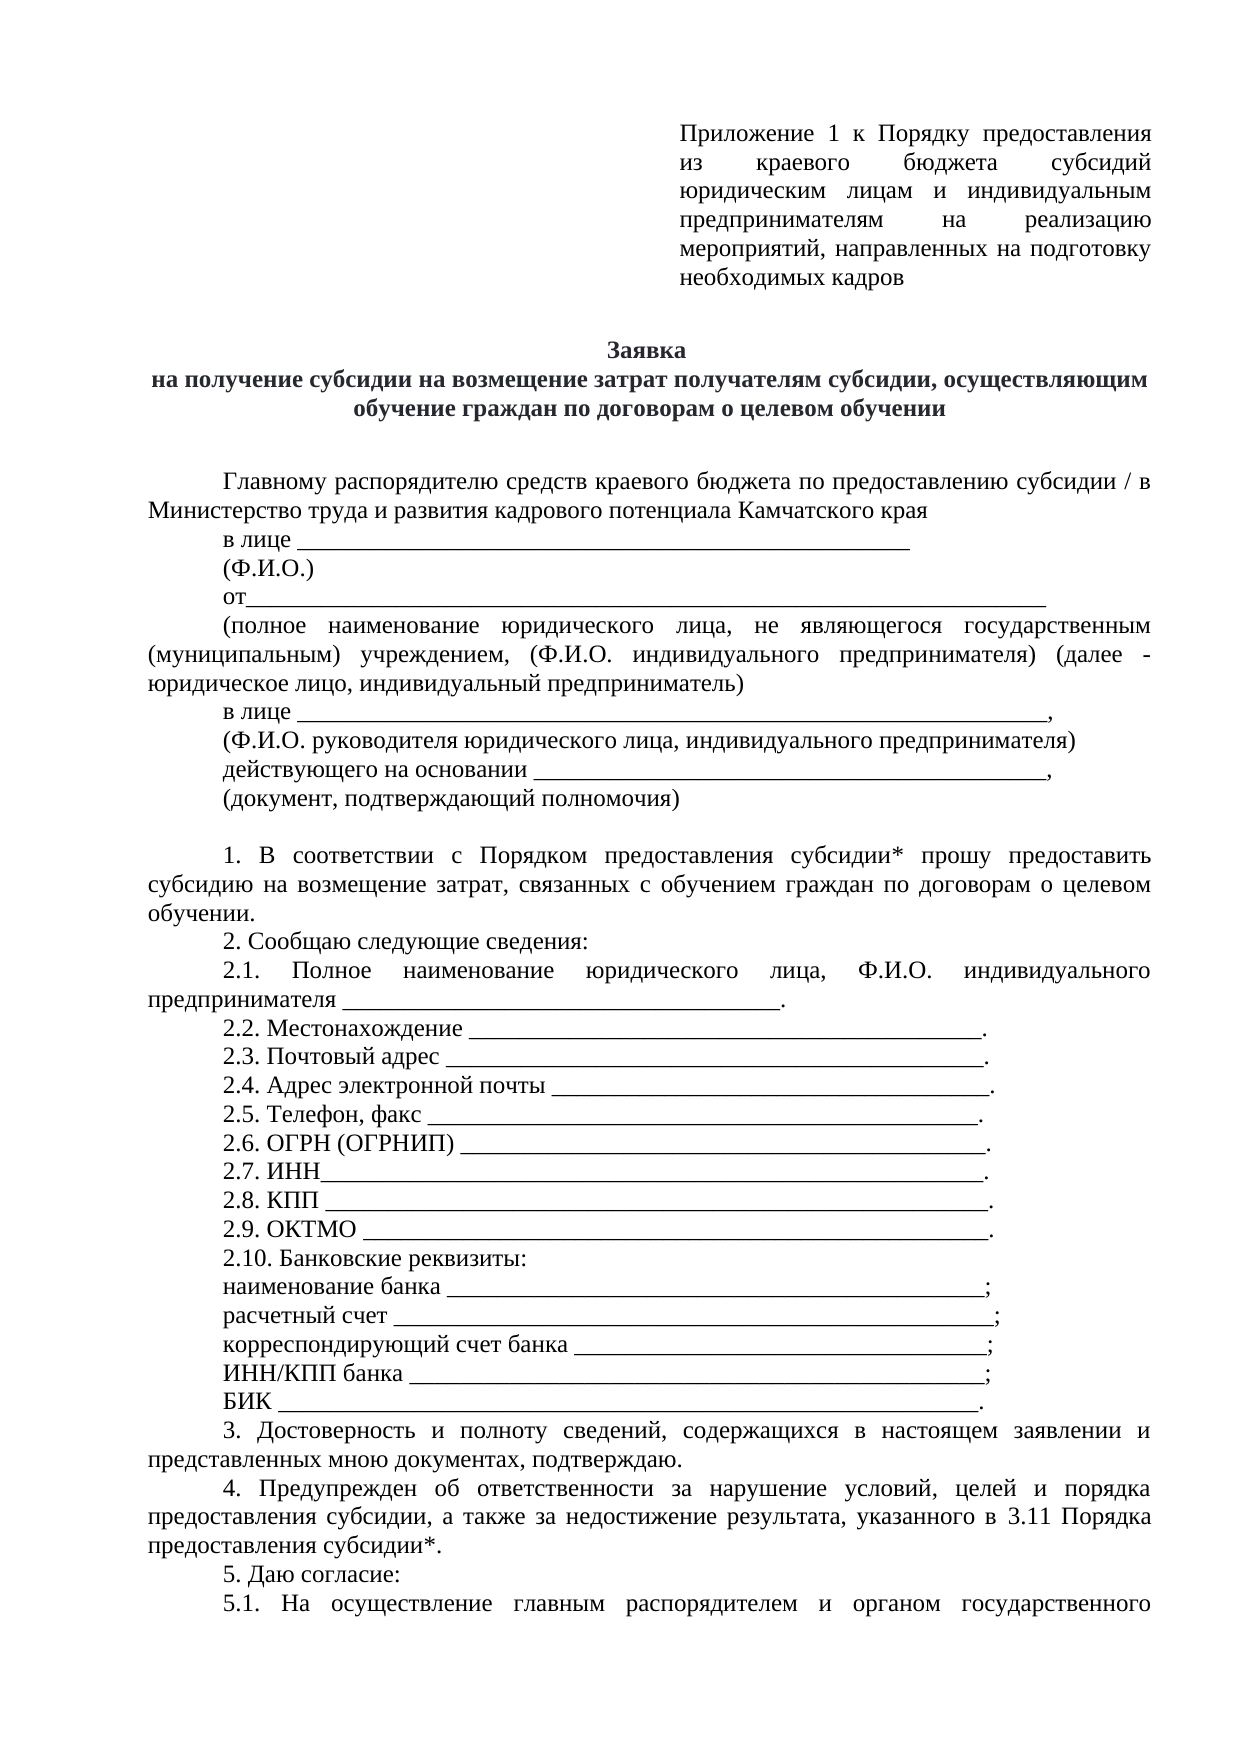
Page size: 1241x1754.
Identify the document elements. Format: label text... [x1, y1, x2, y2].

text (Ф.И.О. руководителя юридического лица, индивидуального предпринимателя) [148, 725, 1152, 754]
text в лице ____________________________________________________________, [148, 696, 1152, 725]
text 2.5. Телефон, факс ____________________________________________. [148, 1099, 1152, 1128]
text (полное наименование юридического лица, не являющегося государственным (муниципальным) учреждением, (Ф.И.О. индивидуального предпринимателя) (далее - юридическое лицо, индивидуальный предприниматель) [148, 610, 1152, 696]
text 2.2. Местонахождение _________________________________________. [148, 1013, 1152, 1041]
text Приложение 1 к Порядку предоставления из краевого бюджета субсидий юридическим лицам и индивидуальным предпринимателям на реализацию мероприятий, направленных на подготовку необходимых кадров [679, 118, 1152, 291]
text 2. Сообщаю следующие сведения: [148, 926, 1152, 955]
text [148, 1588, 1152, 1616]
text (документ, подтверждающий полномочия) [148, 783, 1152, 811]
text 2.10. Банковские реквизиты: [148, 1243, 1152, 1271]
text 4. Предупрежден об ответственности за нарушение условий, целей и порядка предоставления субсидии, а также за недостижение результата, указанного в 3.11 Порядка предоставления субсидии*. [148, 1473, 1152, 1559]
text 1. В соответствии с Порядком предоставления субсидии* прошу предоставить субсидию на возмещение затрат, связанных с обучением граждан по договорам о целевом обучении. [148, 840, 1152, 926]
text в лице _________________________________________________ [148, 524, 1152, 553]
text (Ф.И.О.) [148, 553, 1152, 581]
text корреспондирующий счет банка _________________________________; [148, 1329, 1152, 1358]
text 2.8. КПП _____________________________________________________. [148, 1185, 1152, 1214]
text Главному распорядителю средств краевого бюджета по предоставлению субсидии / в Министерство труда и развития кадрового потенциала Камчатского края [148, 466, 1152, 524]
text 2.3. Почтовый адрес ___________________________________________. [148, 1041, 1152, 1070]
text 2.1. Полное наименование юридического лица, Ф.И.О. индивидуального предпринимателя ___________________________________. [148, 955, 1152, 1013]
text 2.6. ОГРН (ОГРНИП) __________________________________________. [148, 1128, 1152, 1156]
text ИНН/КПП банка ______________________________________________; [148, 1358, 1152, 1386]
text 2.9. ОКТМО __________________________________________________. [148, 1214, 1152, 1243]
text от________________________________________________________________ [148, 581, 1152, 610]
text расчетный счет ________________________________________________; [148, 1300, 1152, 1329]
text 5. Даю согласие: [148, 1559, 1152, 1588]
text Заявка на получение субсидии на возмещение затрат получателям субсидии, осуществляющим обучение граждан по договорам о целевом обучении [148, 335, 1152, 422]
text действующего на основании _________________________________________, [148, 754, 1152, 783]
text наименование банка ___________________________________________; [148, 1271, 1152, 1300]
text БИК ________________________________________________________. [148, 1386, 1152, 1415]
text 3. Достоверность и полноту сведений, содержащихся в настоящем заявлении и представленных мною документах, подтверждаю. [148, 1415, 1152, 1473]
text 2.7. ИНН_____________________________________________________. [148, 1156, 1152, 1185]
text 2.4. Адрес электронной почты ___________________________________. [148, 1070, 1152, 1099]
